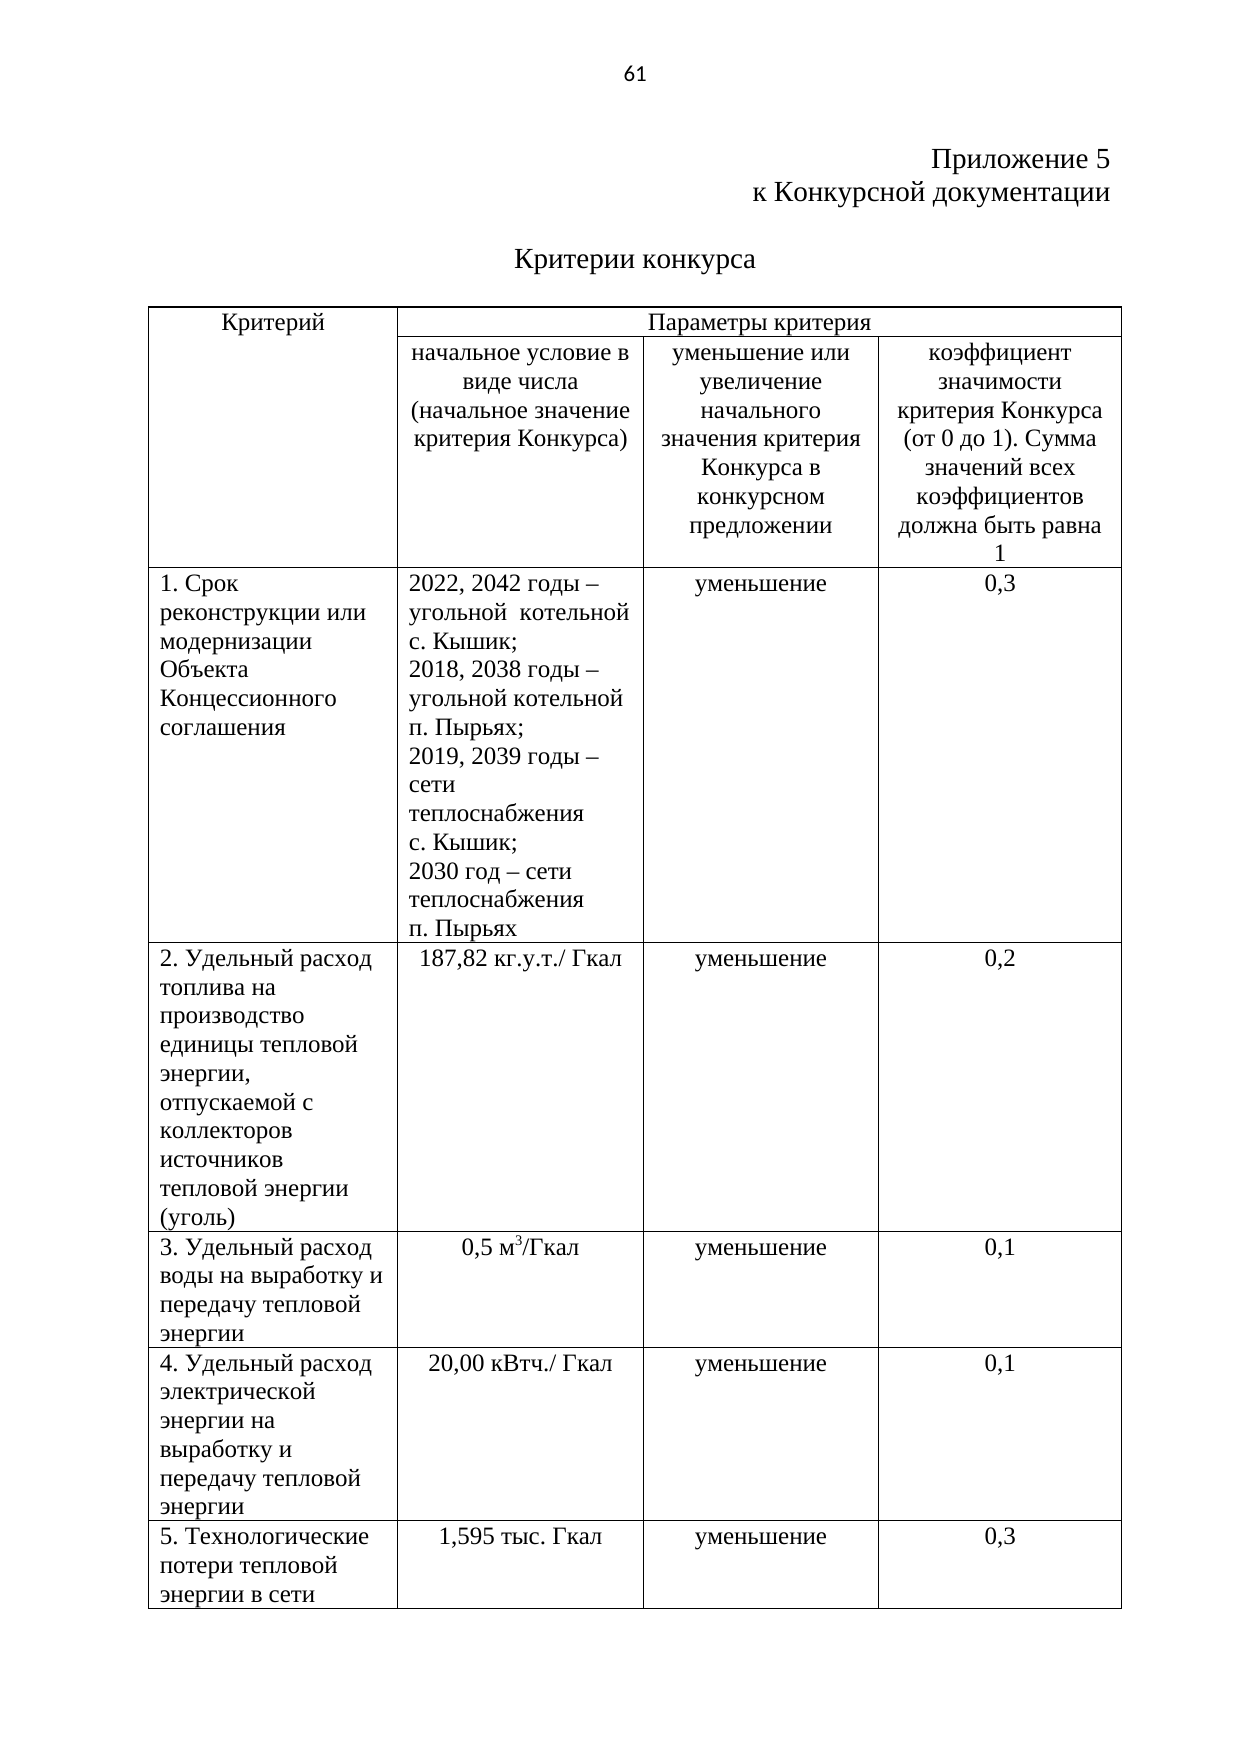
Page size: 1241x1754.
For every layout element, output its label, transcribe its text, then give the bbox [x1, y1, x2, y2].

table_cell 4. Удельный расход электрической энергии на выработку и передачу тепловой энергии [149, 1348, 397, 1520]
table_header Параметры критерия [398, 308, 1121, 336]
table_cell уменьшение [644, 1521, 878, 1607]
table_cell коэффициент значимости критерия Конкурса (от 0 до 1). Сумма значений всех коэффициентов должна быть равна 1 [879, 337, 1121, 567]
text Критерии конкурса [159, 242, 1110, 275]
text Приложение 5 [159, 141, 1110, 174]
table_cell 1,595 тыс. Гкал [398, 1521, 643, 1607]
table_cell 1. Срок реконструкции или модернизации Объекта Концессионного соглашения [149, 568, 397, 942]
text к Конкурсной документации [159, 174, 1110, 208]
table_cell начальное условие в виде числа (начальное значение критерия Конкурса) [398, 337, 643, 567]
table_cell уменьшение [644, 943, 878, 1231]
table_cell 2. Удельный расход топлива на производство единицы тепловой энергии, отпускаемой с коллекторов источников тепловой энергии (уголь) [149, 943, 397, 1231]
table_cell уменьшение [644, 1348, 878, 1520]
table_cell 0,3 [879, 568, 1121, 942]
table_cell уменьшение [644, 568, 878, 942]
table_cell 20,00 кВтч./ Гкал [398, 1348, 643, 1520]
table_cell уменьшение или увеличение начального значения критерия Конкурса в конкурсном предложении [644, 337, 878, 567]
table_cell 0,2 [879, 943, 1121, 1231]
table_cell 5. Технологические потери тепловой энергии в сети [149, 1521, 397, 1607]
table_cell 0,1 [879, 1232, 1121, 1347]
table_cell 0,5 м3/Гкал [398, 1232, 643, 1347]
table_cell 187,82 кг.у.т./ Гкал [398, 943, 643, 1231]
table_cell 0,1 [879, 1348, 1121, 1520]
table_cell 3. Удельный расход воды на выработку и передачу тепловой энергии [149, 1232, 397, 1347]
table_cell 2022, 2042 годы –угольной котельной с. Кышик; 2018, 2038 годы –угольной котельной п. Пырьях; 2019, 2039 годы – сети теплоснабжения с. Кышик; 2030 год – сети теплоснабжения п. Пырьях [398, 568, 643, 942]
table_header Критерий [149, 308, 397, 567]
table_cell уменьшение [644, 1232, 878, 1347]
table_cell 0,3 [879, 1521, 1121, 1607]
